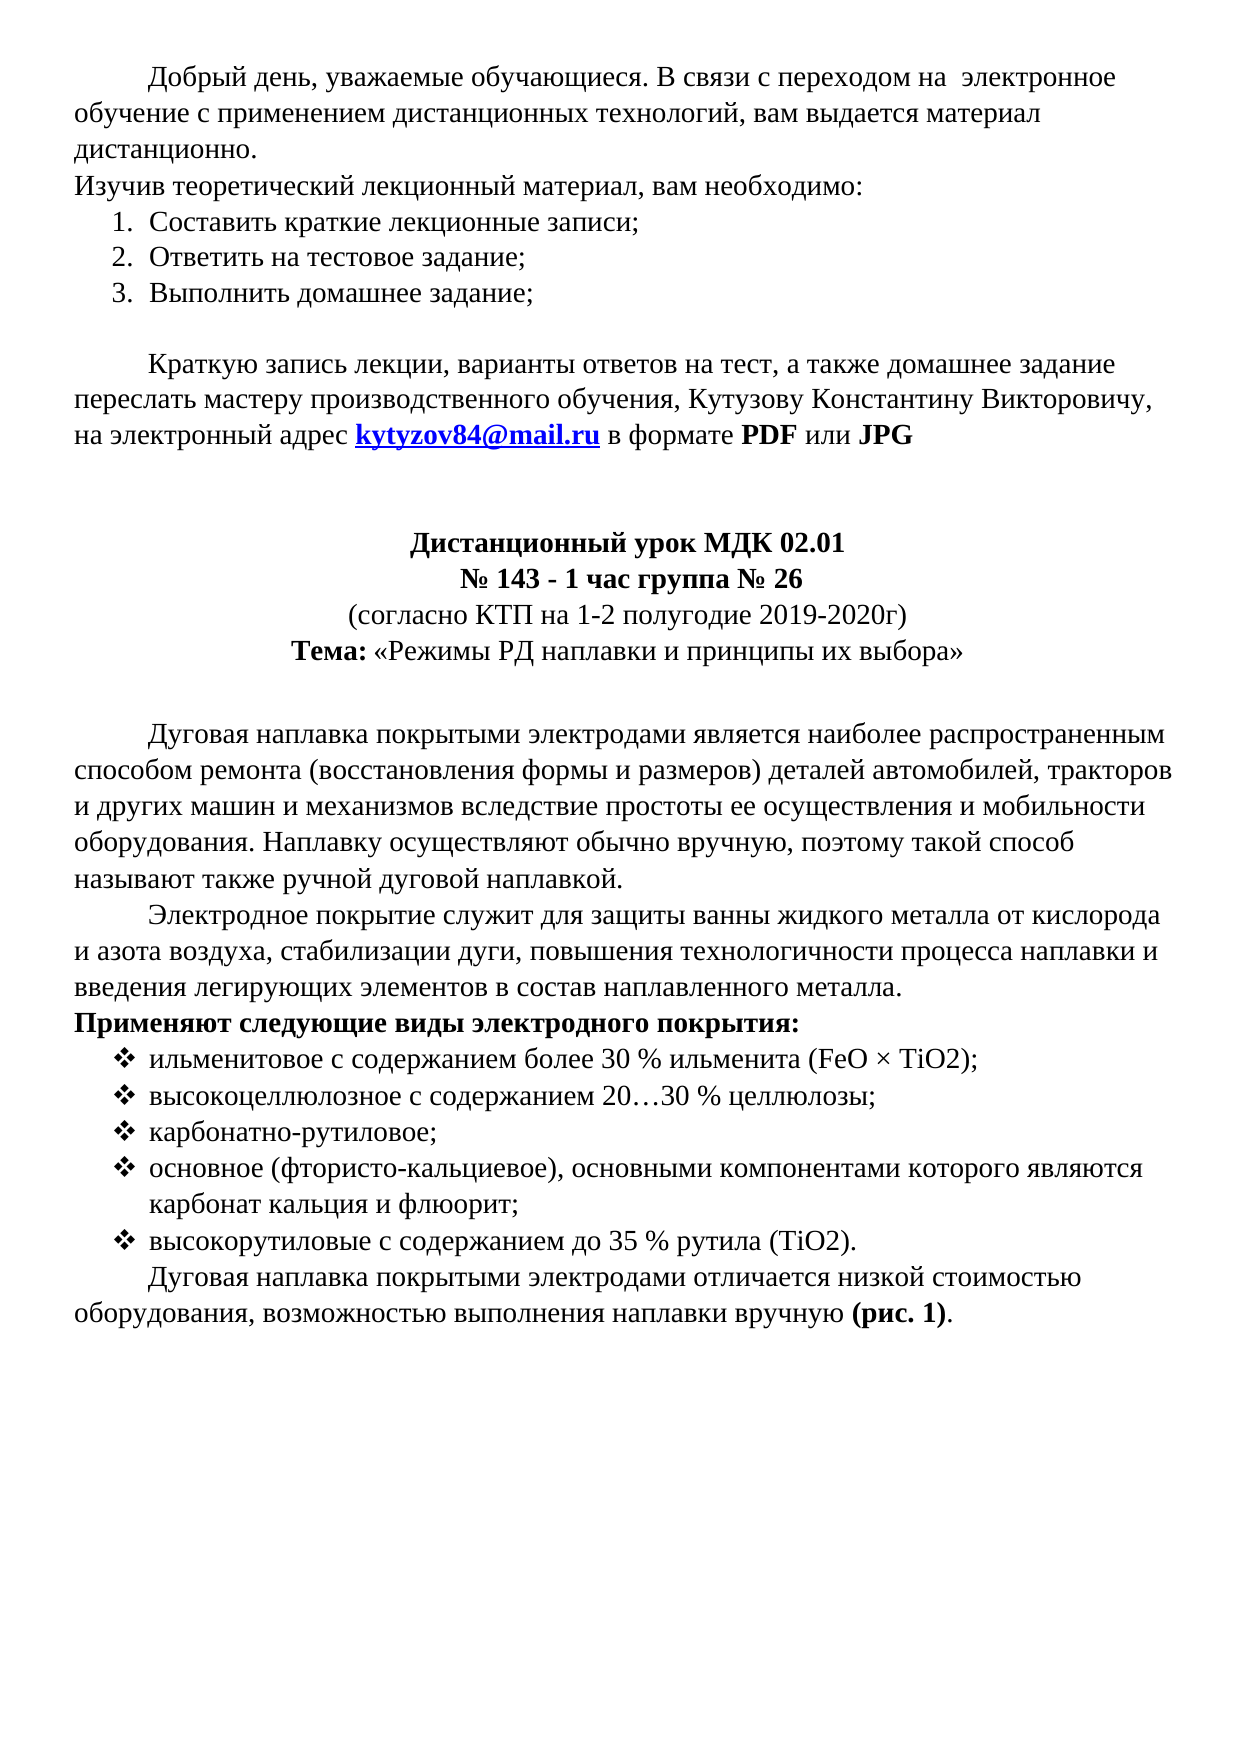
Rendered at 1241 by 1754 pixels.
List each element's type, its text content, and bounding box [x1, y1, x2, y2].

list Составить краткие лекционные записи; [111, 204, 1181, 237]
list высокоцеллюлозное с содержанием 20…30 % целлюлозы; [111, 1078, 1181, 1111]
text Дуговая наплавка покрытыми электродами отличается низкой стоимостью оборудования, возможностью выполнения наплавки вручную (рис. 1). [74, 1259, 1181, 1328]
list Выполнить домашнее задание; [111, 275, 1181, 308]
text Электродное покрытие служит для защиты ванны жидкого металла от кислорода и азота воздуха, стабилизации дуги, повышения технологичности процесса наплавки и введения легирующих элементов в состав наплавленного металла. [74, 897, 1181, 1003]
text № 143 - 1 час группа № 26 [74, 561, 1181, 594]
list высокорутиловые с содержанием до 35 % рутила (TiO2). [111, 1223, 1181, 1256]
text Дистанционный урок МДК 02.01 [74, 525, 1181, 558]
list основное (фтористо-кальциевое), основными компонентами которого являются карбонат кальция и флюорит; [111, 1150, 1181, 1220]
list Краткую запись лекции, варианты ответов на тест, а также домашнее задание переслать мастеру производственного обучения, Кутузову Константину Викторовичу, на электронный адрес kytyzov84@mail.ru в формате PDF или JPG [74, 346, 1181, 450]
text Применяют следующие виды электродного покрытия: [74, 1005, 1181, 1039]
list карбонатно-рутиловое; [111, 1114, 1181, 1148]
list Добрый день, уважаемые обучающиеся. В связи с переходом на электронное обучение с применением дистанционных технологий, вам выдается материал дистанционно. [74, 59, 1181, 165]
list ильменитовое с содержанием более 30 % ильменита (FeO × TiO2); [111, 1041, 1181, 1075]
list Ответить на тестовое задание; [111, 239, 1181, 273]
text Дуговая наплавка покрытыми электродами является наиболее распространенным способом ремонта (восстановления формы и размеров) деталей автомобилей, тракторов и других машин и механизмов вследствие простоты ее осуществления и мобильности оборудования. Наплавку осуществляют обычно вручную, поэтому такой способ называют также ручной дуговой наплавкой. [74, 716, 1181, 894]
text (согласно КТП на 1-2 полугодие 2019-2020г) [74, 597, 1181, 631]
text Изучив теоретический лекционный материал, вам необходимо: [74, 168, 1181, 201]
text Тема: «Режимы РД наплавки и принципы их выбора» [74, 633, 1181, 667]
